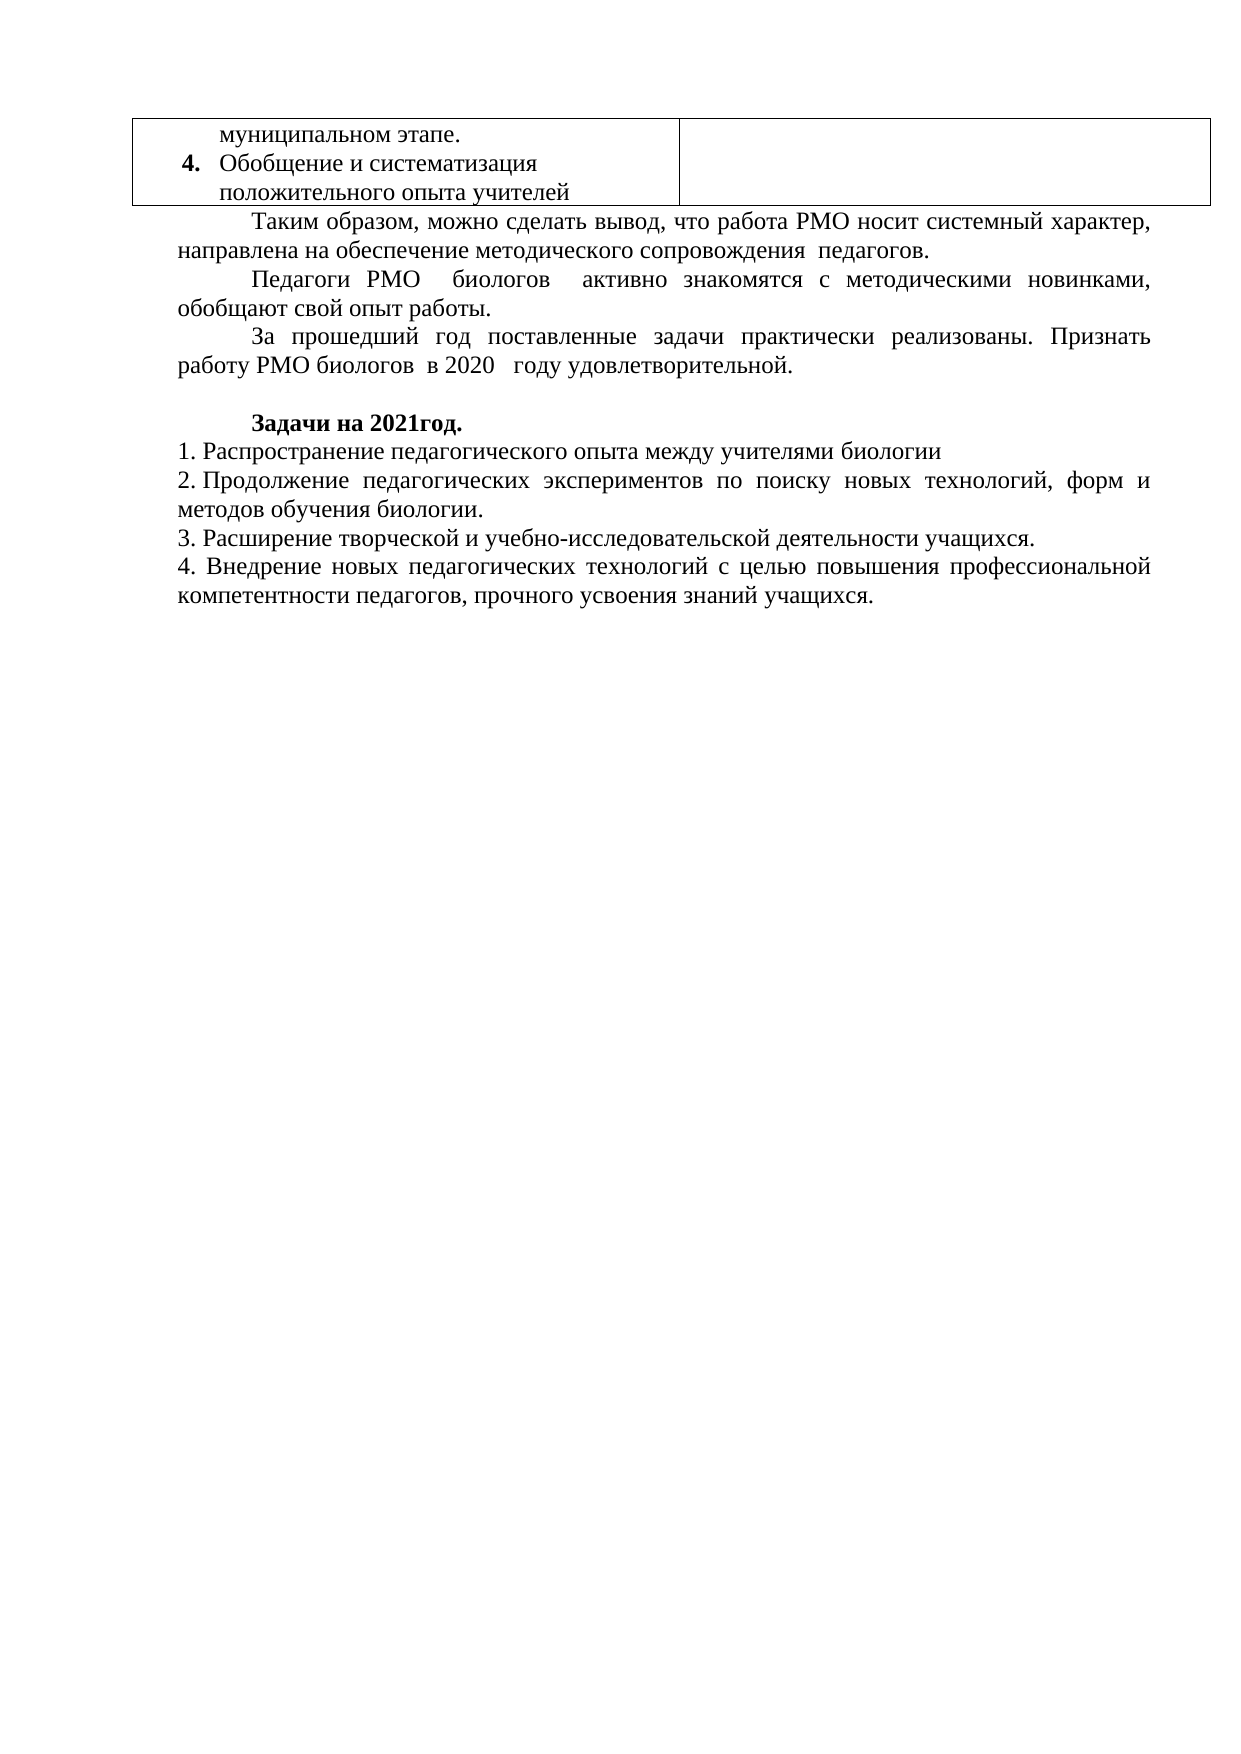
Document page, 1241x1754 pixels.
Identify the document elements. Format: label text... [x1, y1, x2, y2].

text 4. Внедрение новых педагогических технологий с целью повышения профессиональной компетентности педагогов, прочного усвоения знаний учащихся. [177, 551, 1152, 609]
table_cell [133, 119, 679, 205]
text 2. Продолжение педагогических экспериментов по поиску новых технологий, форм и методов обучения биологии. [177, 465, 1152, 523]
text Задачи на 2021год. [177, 408, 1152, 436]
text За прошедший год поставленные задачи практически реализованы. Признать работу РМО биологов в 2020 году удовлетворительной. [177, 321, 1152, 379]
text Таким образом, можно сделать вывод, что работа РМО носит системный характер, направлена на обеспечение методического сопровождения педагогов. [177, 206, 1152, 264]
text Педагоги РМО биологов активно знакомятся с методическими новинками, обобщают свой опыт работы. [177, 264, 1152, 321]
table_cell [680, 119, 1210, 205]
text 1. Распространение педагогического опыта между учителями биологии [177, 436, 1152, 465]
text 3. Расширение творческой и учебно-исследовательской деятельности учащихся. [177, 523, 1152, 551]
